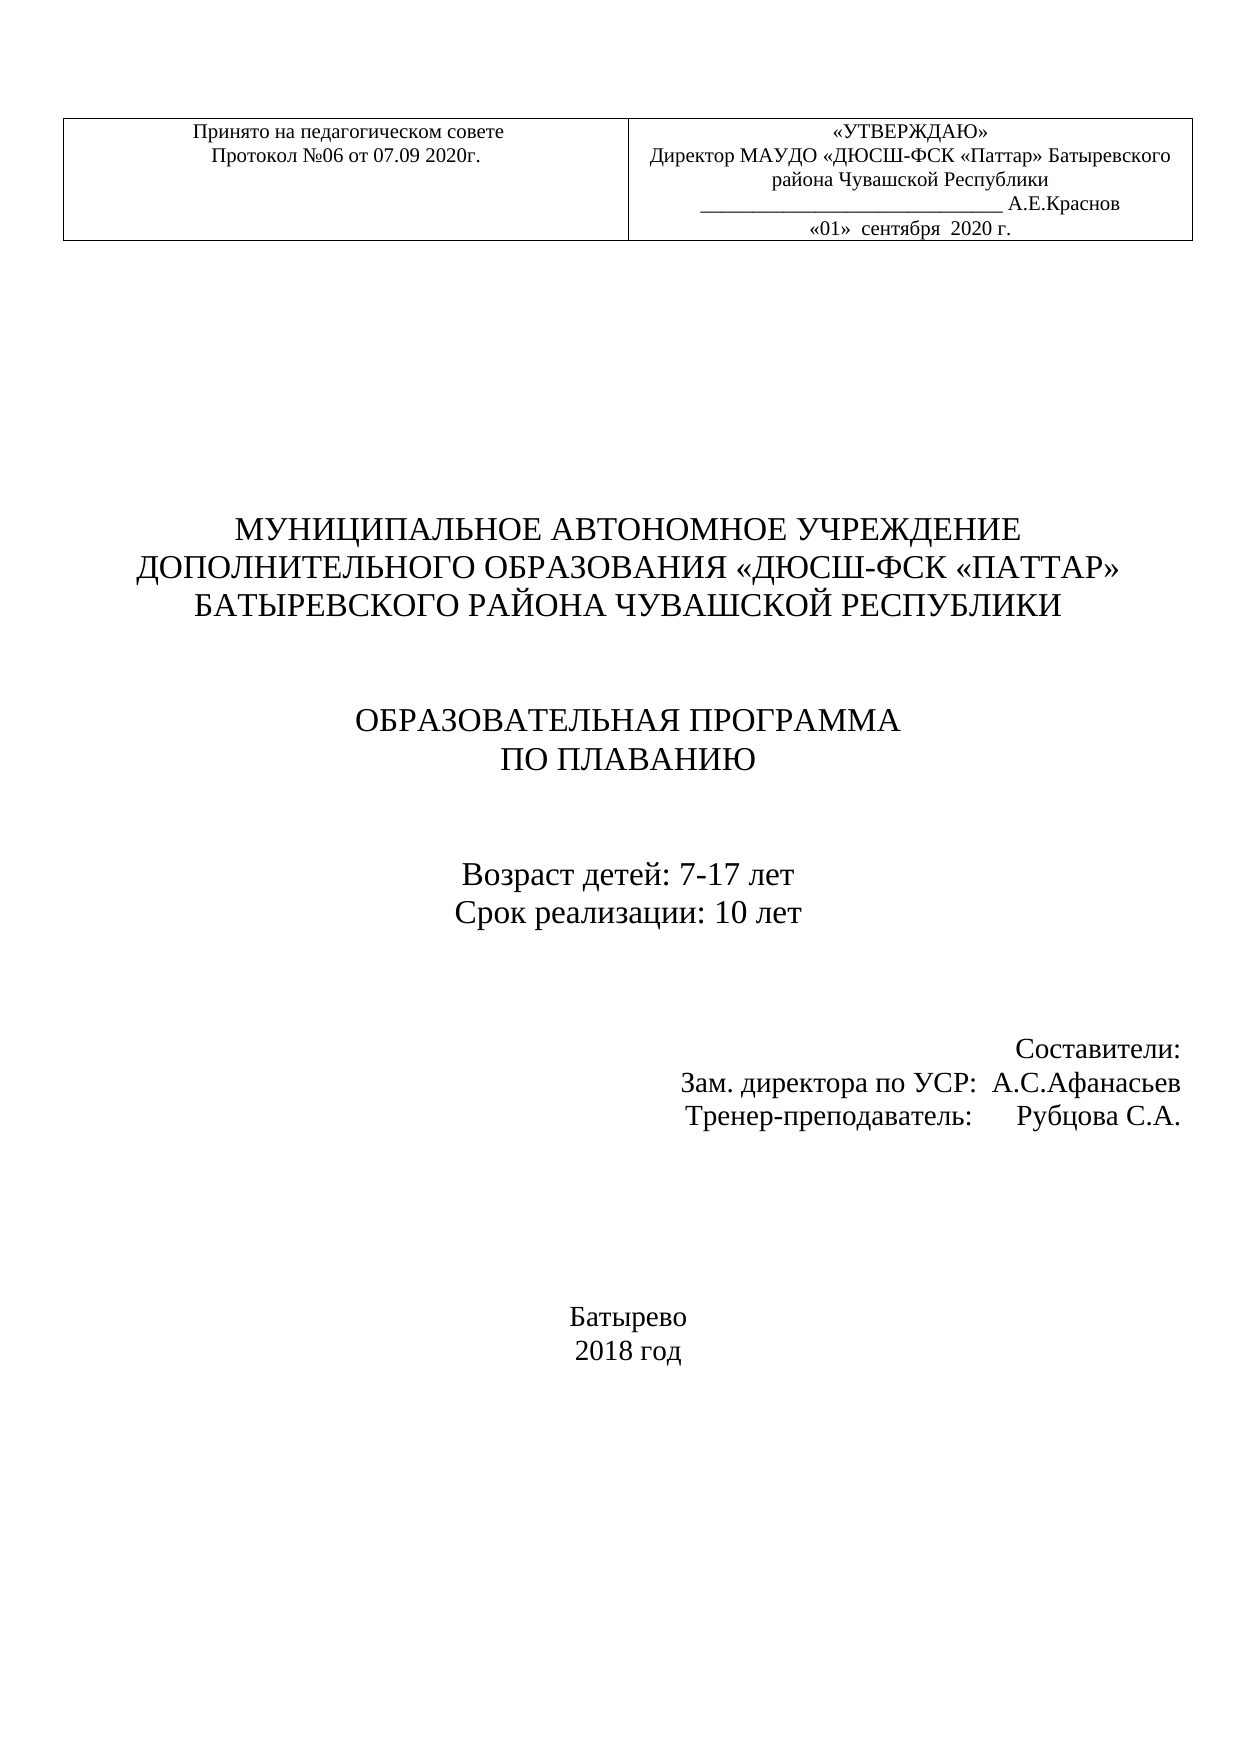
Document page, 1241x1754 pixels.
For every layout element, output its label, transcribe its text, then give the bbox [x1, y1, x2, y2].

text Тренер-преподаватель: Рубцова С.А. [75, 1098, 1181, 1132]
text МУНИЦИПАЛЬНОЕ АВТОНОМНОЕ УЧРЕЖДЕНИЕ ДОПОЛНИТЕЛЬНОГО ОБРАЗОВАНИЯ «ДЮСШ-ФСК «ПАТТАР» БАТЫРЕВСКОГО РАЙОНА ЧУВАШСКОЙ РЕСПУБЛИКИ [75, 509, 1181, 624]
text Зам. директора по УСР: А.С.Афанасьев [75, 1065, 1181, 1098]
text Батырево [75, 1299, 1181, 1333]
table_header «УТВЕРЖДАЮ» Директор МАУДО «ДЮСШ-ФСК «Паттар» Батыревского района Чувашской Республики _____________________________ А.Е.Краснов «01» сентября 2020 г. [629, 119, 1192, 239]
table_header Принято на педагогическом совете Протокол №06 от 07.09 2020г. [64, 119, 628, 239]
text ПО ПЛАВАНИЮ [75, 739, 1181, 777]
text Возраст детей: 7-17 лет [75, 854, 1181, 892]
text Срок реализации: 10 лет [75, 892, 1181, 931]
text Составители: [75, 1031, 1181, 1065]
text ОБРАЗОВАТЕЛЬНАЯ ПРОГРАММА [75, 701, 1181, 739]
text 2018 год [75, 1333, 1181, 1367]
